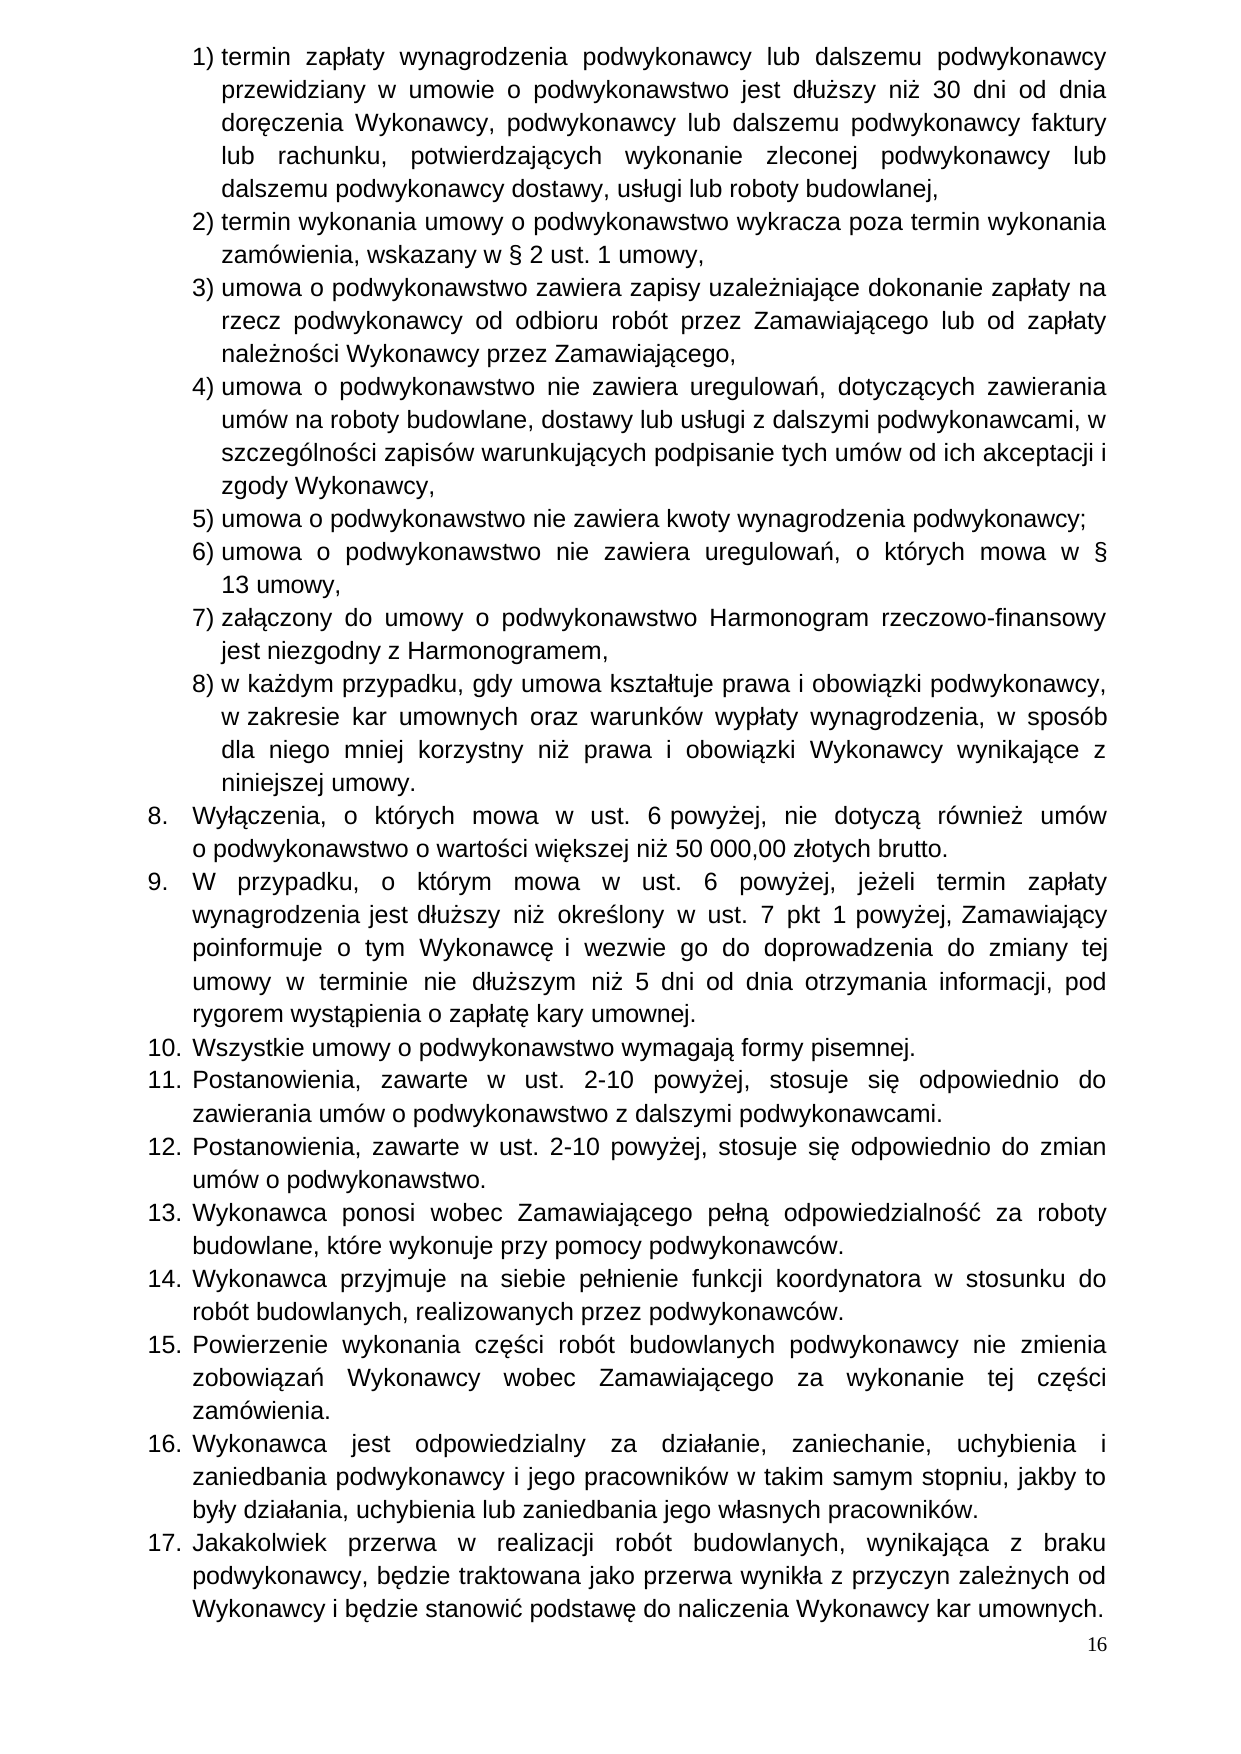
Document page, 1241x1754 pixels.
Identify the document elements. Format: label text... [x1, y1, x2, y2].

list w każdym przypadku, gdy umowa kształtuje prawa i obowiązki podwykonawcy, w zakresie kar umownych oraz warunków wypłaty wynagrodzenia, w sposób dla niego mniej korzystny niż prawa i obowiązki Wykonawcy wynikające z niniejszej umowy. [192, 669, 1108, 797]
list Wyłączenia, o których mowa w ust. 6 powyżej, nie dotyczą również umów o podwykonawstwo o wartości większej niż 50 000,00 złotych brutto. [147, 801, 1107, 863]
list Postanowienia, zawarte w ust. 2-10 powyżej, stosuje się odpowiednio do zmian umów o podwykonawstwo. [147, 1132, 1108, 1193]
list umowa o podwykonawstwo zawiera zapisy uzależniające dokonanie zapłaty na rzecz podwykonawcy od odbioru robót przez Zamawiającego lub od zapłaty należności Wykonawcy przez Zamawiającego, [192, 273, 1108, 368]
list Wszystkie umowy o podwykonawstwo wymagają formy pisemnej. [147, 1032, 1121, 1061]
list Wykonawca przyjmuje na siebie pełnienie funkcji koordynatora w stosunku do robót budowlanych, realizowanych przez podwykonawców. [147, 1264, 1108, 1325]
list termin wykonania umowy o podwykonawstwo wykracza poza termin wykonania zamówienia, wskazany w § 2 ust. 1 umowy, [192, 207, 1107, 269]
list umowa o podwykonawstwo nie zawiera uregulowań, o których mowa w § 13 umowy, [192, 537, 1108, 599]
list umowa o podwykonawstwo nie zawiera kwoty wynagrodzenia podwykonawcy; [192, 504, 1121, 533]
list Powierzenie wykonania części robót budowlanych podwykonawcy nie zmienia zobowiązań Wykonawcy wobec Zamawiającego za wykonanie tej części zamówienia. [147, 1330, 1108, 1424]
list załączony do umowy o podwykonawstwo Harmonogram rzeczowo-finansowy jest niezgodny z Harmonogramem, [192, 603, 1107, 665]
list Jakakolwiek przerwa w realizacji robót budowlanych, wynikająca z braku podwykonawcy, będzie traktowana jako przerwa wynikła z przyczyn zależnych od Wykonawcy i będzie stanowić podstawę do naliczenia Wykonawcy kar umownych. [147, 1528, 1107, 1623]
list Postanowienia, zawarte w ust. 2-10 powyżej, stosuje się odpowiednio do zawierania umów o podwykonawstwo z dalszymi podwykonawcami. [147, 1066, 1108, 1127]
list termin zapłaty wynagrodzenia podwykonawcy lub dalszemu podwykonawcy przewidziany w umowie o podwykonawstwo jest dłuższy niż 30 dni od dnia doręczenia Wykonawcy, podwykonawcy lub dalszemu podwykonawcy faktury lub rachunku, potwierdzających wykonanie zleconej podwykonawcy lub dalszemu podwykonawcy dostawy, usługi lub roboty budowlanej, [192, 42, 1108, 203]
list umowa o podwykonawstwo nie zawiera uregulowań, dotyczących zawierania umów na roboty budowlane, dostawy lub usługi z dalszymi podwykonawcami, w szczególności zapisów warunkujących podpisanie tych umów od ich akceptacji i zgody Wykonawcy, [192, 372, 1108, 500]
list W przypadku, o którym mowa w ust. 6 powyżej, jeżeli termin zapłaty wynagrodzenia jest dłuższy niż określony w ust. 7 pkt 1 powyżej, Zamawiający poinformuje o tym Wykonawcę i wezwie go do doprowadzenia do zmiany tej umowy w terminie nie dłuższym niż 5 dni od dnia otrzymania informacji, pod rygorem wystąpienia o zapłatę kary umownej. [147, 867, 1108, 1028]
list Wykonawca ponosi wobec Zamawiającego pełną odpowiedzialność za roboty budowlane, które wykonuje przy pomocy podwykonawców. [147, 1198, 1108, 1259]
list Wykonawca jest odpowiedzialny za działanie, zaniechanie, uchybienia i zaniedbania podwykonawcy i jego pracowników w takim samym stopniu, jakby to były działania, uchybienia lub zaniedbania jego własnych pracowników. [147, 1429, 1108, 1523]
